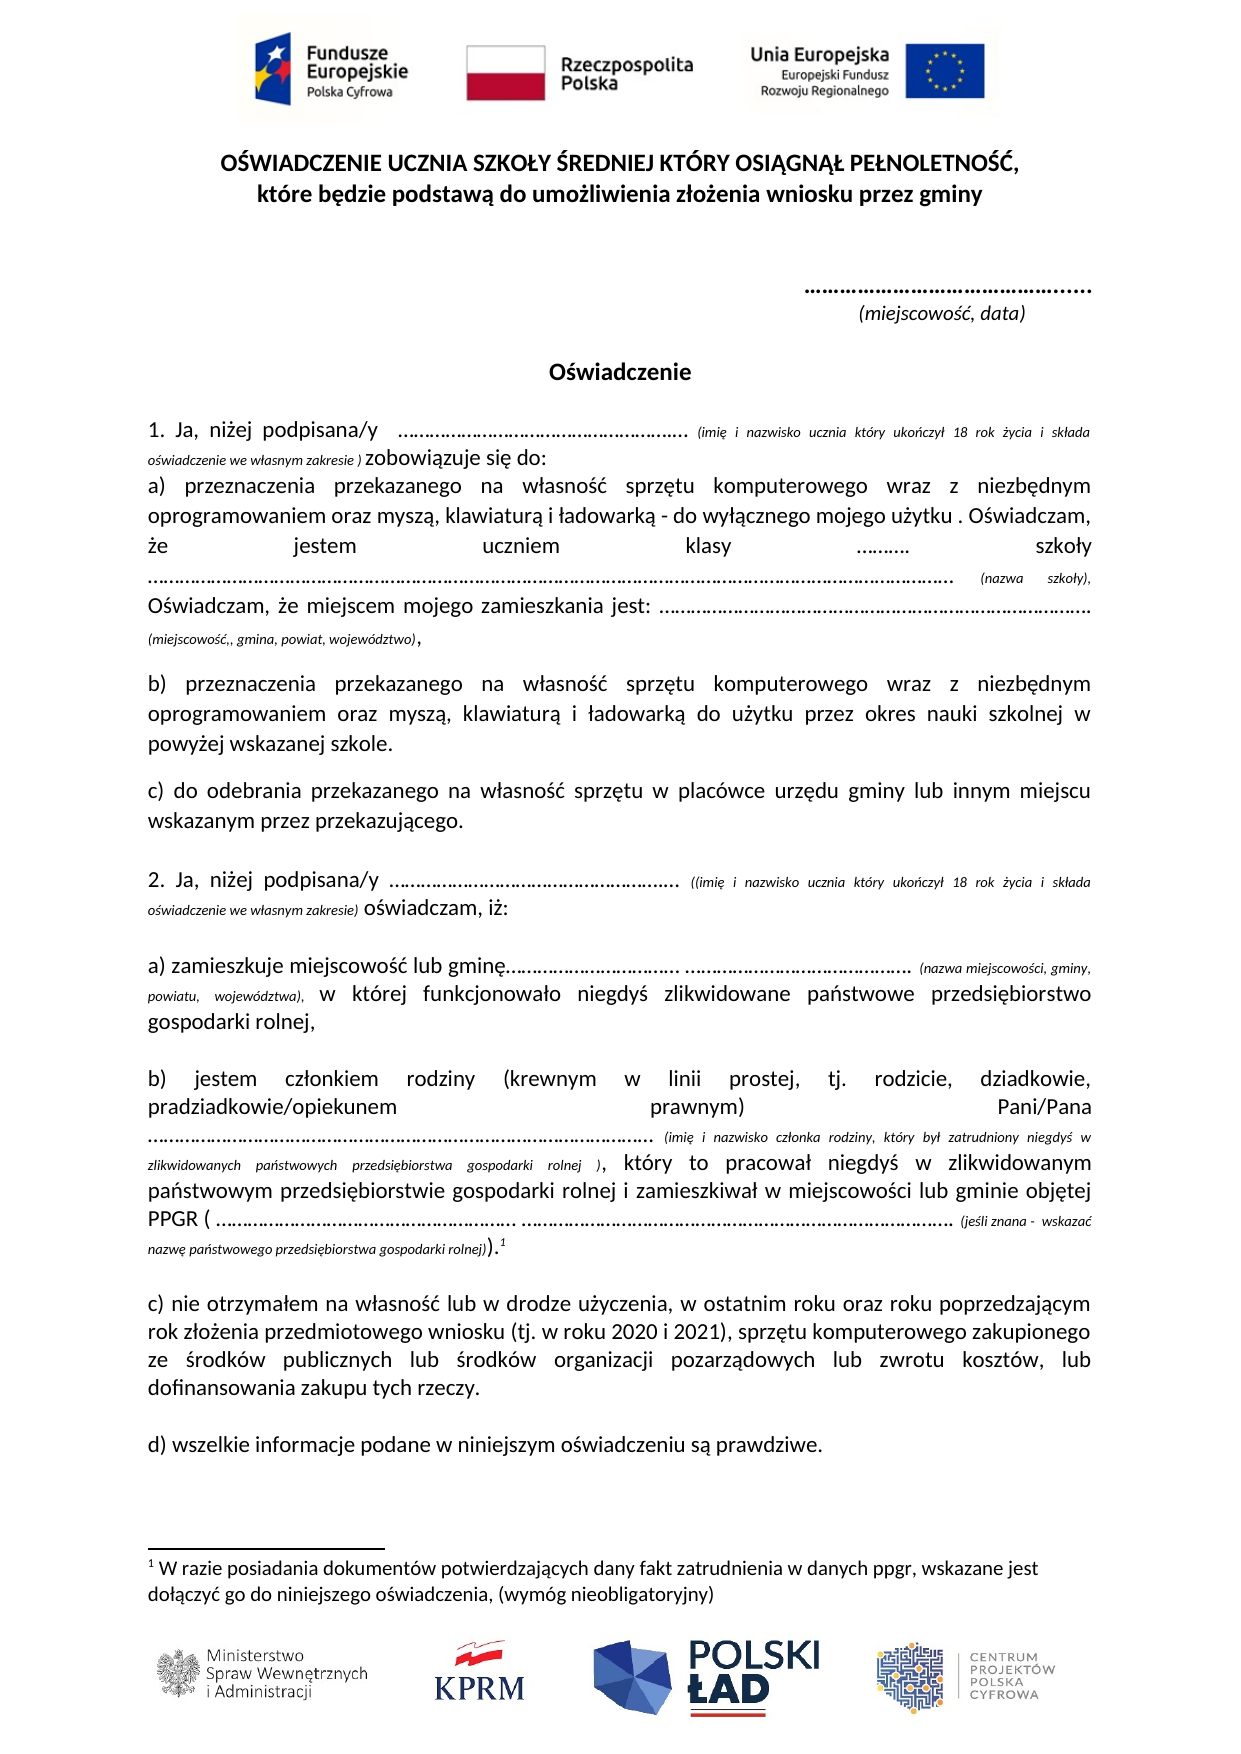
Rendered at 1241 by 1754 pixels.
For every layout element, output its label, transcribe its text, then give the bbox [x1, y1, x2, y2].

text a) przeznaczenia przekazanego na własność sprzętu komputerowego wraz z niezbędnym oprogramowaniem oraz myszą, klawiaturą i ładowarką - do wyłącznego mojego użytku . Oświadczam, że jestem uczniem klasy ………. szkoły ……………………………………………………………………………………………………………………………………… (nazwa szkoły), Oświadczam, że miejscem mojego zamieszkania jest: ………………………………………………………………………. (miejscowość,, gmina, powiat, województwo), [148, 471, 1093, 650]
text ……………………………………...... [148, 270, 1093, 300]
text które będzie podstawą do umożliwienia złożenia wniosku przez gminy [148, 178, 1093, 209]
text Oświadczenie [148, 356, 1093, 387]
text (miejscowość, data) [148, 300, 1093, 326]
text b) przeznaczenia przekazanego na własność sprzętu komputerowego wraz z niezbędnym oprogramowaniem oraz myszą, klawiaturą i ładowarką do użytku przez okres nauki szkolnej w powyżej wskazanej szkole. [148, 669, 1093, 757]
picture [147, 1622, 1093, 1736]
text c) nie otrzymałem na własność lub w drodze użyczenia, w ostatnim roku oraz roku poprzedzającym rok złożenia przedmiotowego wniosku (tj. w roku 2020 i 2021), sprzętu komputerowego zakupionego ze środków publicznych lub środków organizacji pozarządowych lub zwrotu kosztów, lub dofinansowania zakupu tych rzeczy. [148, 1289, 1093, 1401]
text 1. Ja, niżej podpisana/y …………………………………………….… (imię i nazwisko ucznia który ukończył 18 rok życia i składa oświadczenie we własnym zakresie ) zobowiązuje się do: [148, 415, 1093, 471]
text OŚWIADCZENIE UCZNIA SZKOŁY ŚREDNIEJ KTÓRY OSIĄGNĄŁ PEŁNOLETNOŚĆ, [148, 148, 1093, 178]
text a) zamieszkuje miejscowość lub gminę…………………………… ……………………………………. (nazwa miejscowości, gminy, powiatu, województwa), w której funkcjonowało niegdyś zlikwidowane państwowe przedsiębiorstwo gospodarki rolnej, [148, 951, 1093, 1035]
text 2. Ja, niżej podpisana/y …………………………………………….… ((imię i nazwisko ucznia który ukończył 18 rok życia i składa oświadczenie we własnym zakresie) oświadczam, iż: [148, 866, 1093, 922]
picture [238, 14, 1003, 126]
text d) wszelkie informacje podane w niniejszym oświadczeniu są prawdziwe. [148, 1431, 1093, 1458]
text c) do odebrania przekazanego na własność sprzętu w placówce urzędu gminy lub innym miejscu wskazanym przez przekazującego. [148, 776, 1093, 834]
text b) jestem członkiem rodziny (krewnym w linii prostej, tj. rodzicie, dziadkowie, pradziadkowie/opiekunem prawnym) Pani/Pana …………………………………………………………………………………… (imię i nazwisko członka rodziny, który był zatrudniony niegdyś w zlikwidowanych państwowych przedsiębiorstwa gospodarki rolnej ), który to pracował niegdyś w zlikwidowanym państwowym przedsiębiorstwie gospodarki rolnej i zamieszkiwał w miejscowości lub gminie objętej PPGR ( ………………………………………………… ………………………………………………………………………. (jeśli znana - wskazać nazwę państwowego przedsiębiorstwa gospodarki rolnej)). [148, 1064, 1093, 1260]
